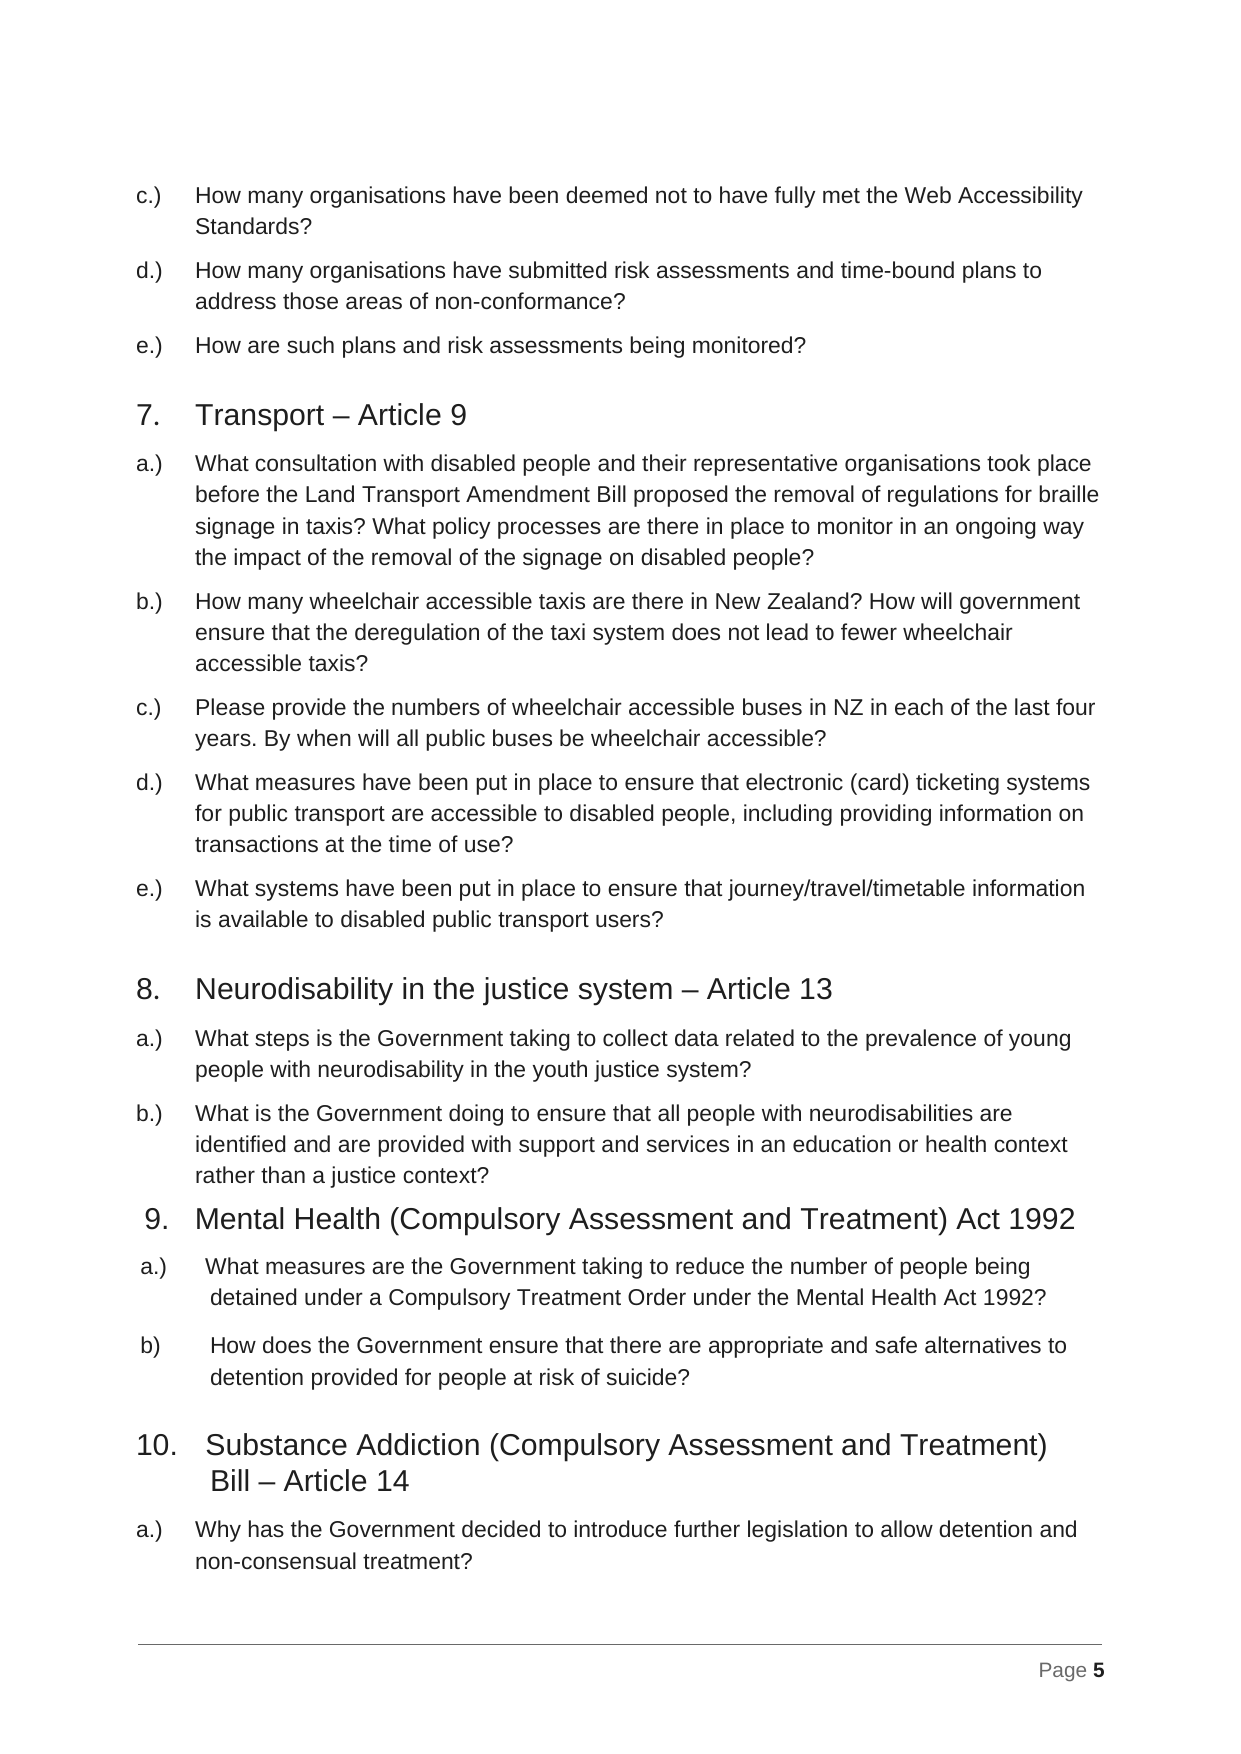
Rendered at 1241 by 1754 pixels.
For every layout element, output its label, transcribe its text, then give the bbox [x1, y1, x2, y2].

list What consultation with disabled people and their representative organisations took place before the Land Transport Amendment Bill proposed the removal of regulations for braille signage in taxis? What policy processes are there in place to monitor in an ongoing way the impact of the removal of the signage on disabled people? [136, 445, 1104, 570]
subtitle 7. Transport – Article 9 [136, 396, 1075, 433]
list How many organisations have been deemed not to have fully met the Web Accessibility Standards? [136, 177, 1104, 240]
list How many organisations have submitted risk assessments and time-bound plans to address those areas of non-conformance? [136, 252, 1104, 315]
list Please provide the numbers of wheelchair accessible buses in NZ in each of the last four years. By when will all public buses be wheelchair accessible? [136, 689, 1104, 752]
text b) How does the Government ensure that there are appropriate and safe alternatives to detention provided for people at risk of suicide? [121, 1327, 1104, 1390]
text a.) What measures are the Government taking to reduce the number of people being detained under a Compulsory Treatment Order under the Mental Health Act 1992? [121, 1248, 1104, 1311]
list What measures have been put in place to ensure that electronic (card) ticketing systems for public transport are accessible to disabled people, including providing information on transactions at the time of use? [136, 764, 1104, 858]
subtitle 8. Neurodisability in the justice system – Article 13 [136, 970, 1075, 1007]
list How are such plans and risk assessments being monitored? [136, 327, 1104, 358]
list What steps is the Government taking to collect data related to the prevalence of young people with neurodisability in the youth justice system? [136, 1020, 1104, 1082]
list Why has the Government decided to introduce further legislation to allow detention and non-consensual treatment? [136, 1512, 1104, 1574]
subtitle 10. Substance Addiction (Compulsory Assessment and Treatment) Bill – Article 14 [136, 1427, 1075, 1499]
list What systems have been put in place to ensure that journey/travel/timetable information is available to disabled public transport users? [136, 870, 1104, 933]
list How many wheelchair accessible taxis are there in New Zealand? How will government ensure that the deregulation of the taxi system does not lead to fewer wheelchair accessible taxis? [136, 583, 1104, 677]
list What is the Government doing to ensure that all people with neurodisabilities are identified and are provided with support and services in an education or health context rather than a justice context? [136, 1095, 1104, 1188]
list 9. Mental Health (Compulsory Assessment and Treatment) Act 1992 [136, 1201, 1104, 1236]
